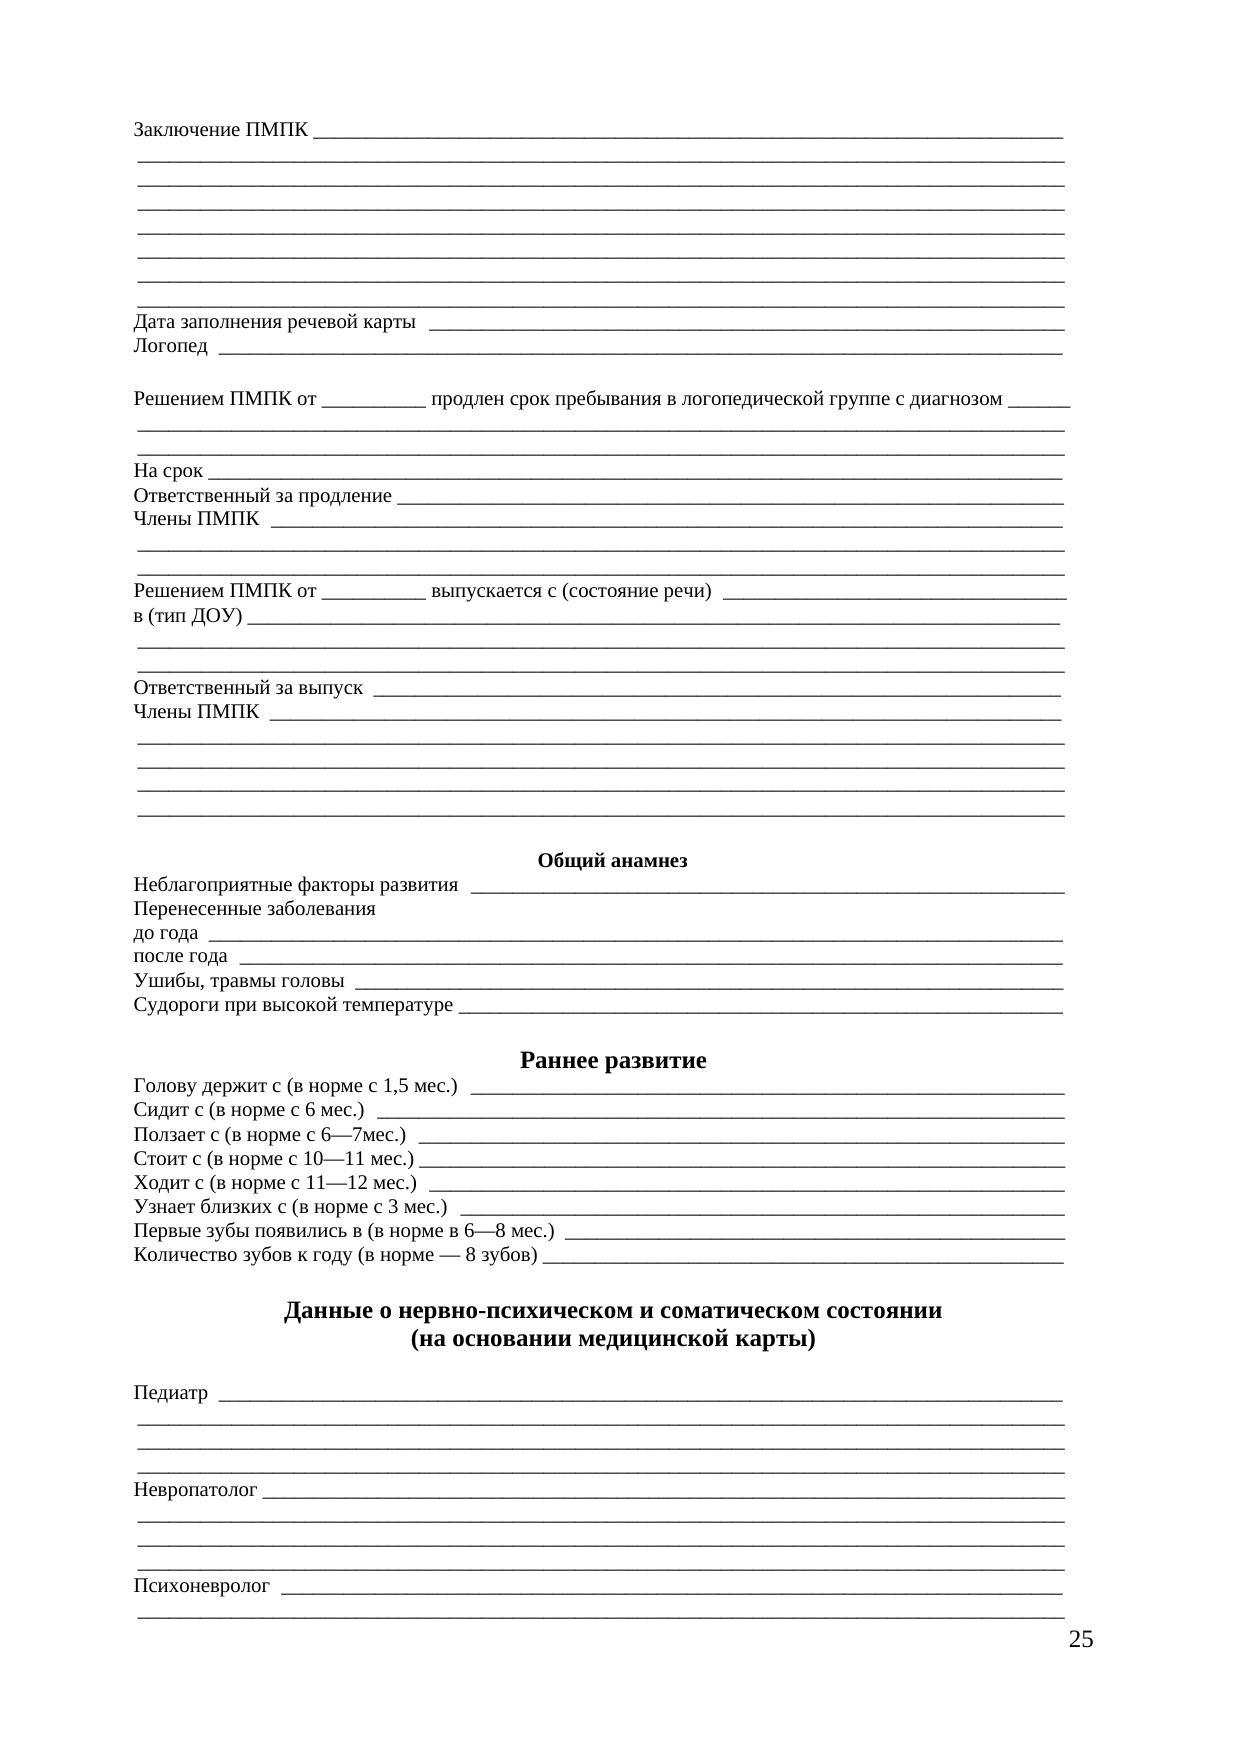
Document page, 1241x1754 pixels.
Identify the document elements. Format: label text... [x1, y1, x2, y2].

text _________________________________________________________________________________________ [137, 410, 1093, 434]
text Дата заполнения речевой карты _____________________________________________________________ [133, 309, 1093, 333]
text _________________________________________________________________________________________ [137, 261, 1093, 285]
text Неблагоприятные факторы развития _________________________________________________________ [133, 872, 1093, 896]
text Члены ПМПК ____________________________________________________________________________ [133, 507, 1093, 530]
text Логопед _________________________________________________________________________________ [133, 333, 1093, 357]
text _________________________________________________________________________________________ [137, 189, 1093, 213]
text _________________________________________________________________________________________ [137, 651, 1093, 675]
text _________________________________________________________________________________________ [137, 554, 1093, 578]
text после года _______________________________________________________________________________ [133, 944, 1093, 968]
text Педиатр _________________________________________________________________________________ [133, 1380, 1093, 1404]
text На срок __________________________________________________________________________________ [133, 458, 1093, 482]
text Общий анамнез [537, 848, 1093, 872]
text _________________________________________________________________________________________ [137, 434, 1093, 458]
text _________________________________________________________________________________________ [137, 237, 1093, 261]
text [137, 1597, 1093, 1621]
text Ответственный за выпуск __________________________________________________________________ [133, 675, 1093, 699]
text Количество зубов к году (в норме — 8 зубов) __________________________________________________ [133, 1242, 1093, 1266]
text Ползает с (в норме с 6—7мес.) ______________________________________________________________ [133, 1121, 1093, 1146]
text Невропатолог _____________________________________________________________________________ [133, 1477, 1093, 1501]
text Раннее развитие [133, 1045, 1094, 1074]
text Судороги при высокой температуре __________________________________________________________ [133, 992, 1093, 1016]
text _________________________________________________________________________________________ [137, 771, 1093, 794]
text (на основании медицинской карты) [133, 1324, 1094, 1352]
text Узнает близких с (в норме с 3 мес.) __________________________________________________________ [133, 1194, 1093, 1218]
text Решением ПМПК от __________ выпускается с (состояние речи) _________________________________ [133, 578, 1093, 602]
text Ходит с (в норме с 11—12 мес.) _____________________________________________________________ [133, 1169, 1093, 1194]
text _________________________________________________________________________________________ [137, 285, 1093, 309]
text _________________________________________________________________________________________ [137, 165, 1093, 189]
text Члены ПМПК ____________________________________________________________________________ [133, 699, 1093, 723]
text _________________________________________________________________________________________ [137, 1501, 1093, 1525]
text Перенесенные заболевания [133, 896, 1093, 920]
text Голову держит с (в норме с 1,5 мес.) _________________________________________________________ [133, 1074, 1093, 1097]
text _________________________________________________________________________________________ [137, 213, 1093, 237]
text _________________________________________________________________________________________ [137, 627, 1093, 651]
text _________________________________________________________________________________________ [137, 141, 1093, 165]
list (тип ДОУ) ______________________________________________________________________________ [133, 602, 1093, 627]
text _________________________________________________________________________________________ [137, 1452, 1093, 1476]
text _________________________________________________________________________________________ [137, 1549, 1093, 1573]
text _________________________________________________________________________________________ [137, 723, 1093, 747]
text Первые зубы появились в (в норме в 6—8 мес.) ________________________________________________ [133, 1218, 1093, 1242]
text Стоит с (в норме с 10—11 мес.) ______________________________________________________________ [133, 1146, 1093, 1169]
text _________________________________________________________________________________________ [137, 530, 1093, 554]
text _________________________________________________________________________________________ [137, 1525, 1093, 1549]
text Ушибы, травмы головы ____________________________________________________________________ [133, 968, 1093, 992]
text _________________________________________________________________________________________ [137, 1428, 1093, 1452]
text 25 [133, 1624, 1093, 1653]
text _________________________________________________________________________________________ [137, 747, 1093, 771]
text _________________________________________________________________________________________ [137, 794, 1093, 819]
text _________________________________________________________________________________________ [137, 1404, 1093, 1428]
text Психоневролог ___________________________________________________________________________ [133, 1573, 1093, 1597]
text Сидит с (в норме с 6 мес.) __________________________________________________________________ [133, 1097, 1093, 1121]
text Решением ПМПК от __________ продлен срок пребывания в логопедической группе с диагнозом ______ [133, 386, 1093, 410]
text Заключение ПМПК ________________________________________________________________________ [133, 117, 1093, 141]
text Данные о нервно-психическом и соматическом состоянии [133, 1295, 1094, 1324]
text до года __________________________________________________________________________________ [133, 920, 1093, 944]
text Ответственный за продление ________________________________________________________________ [133, 482, 1093, 507]
